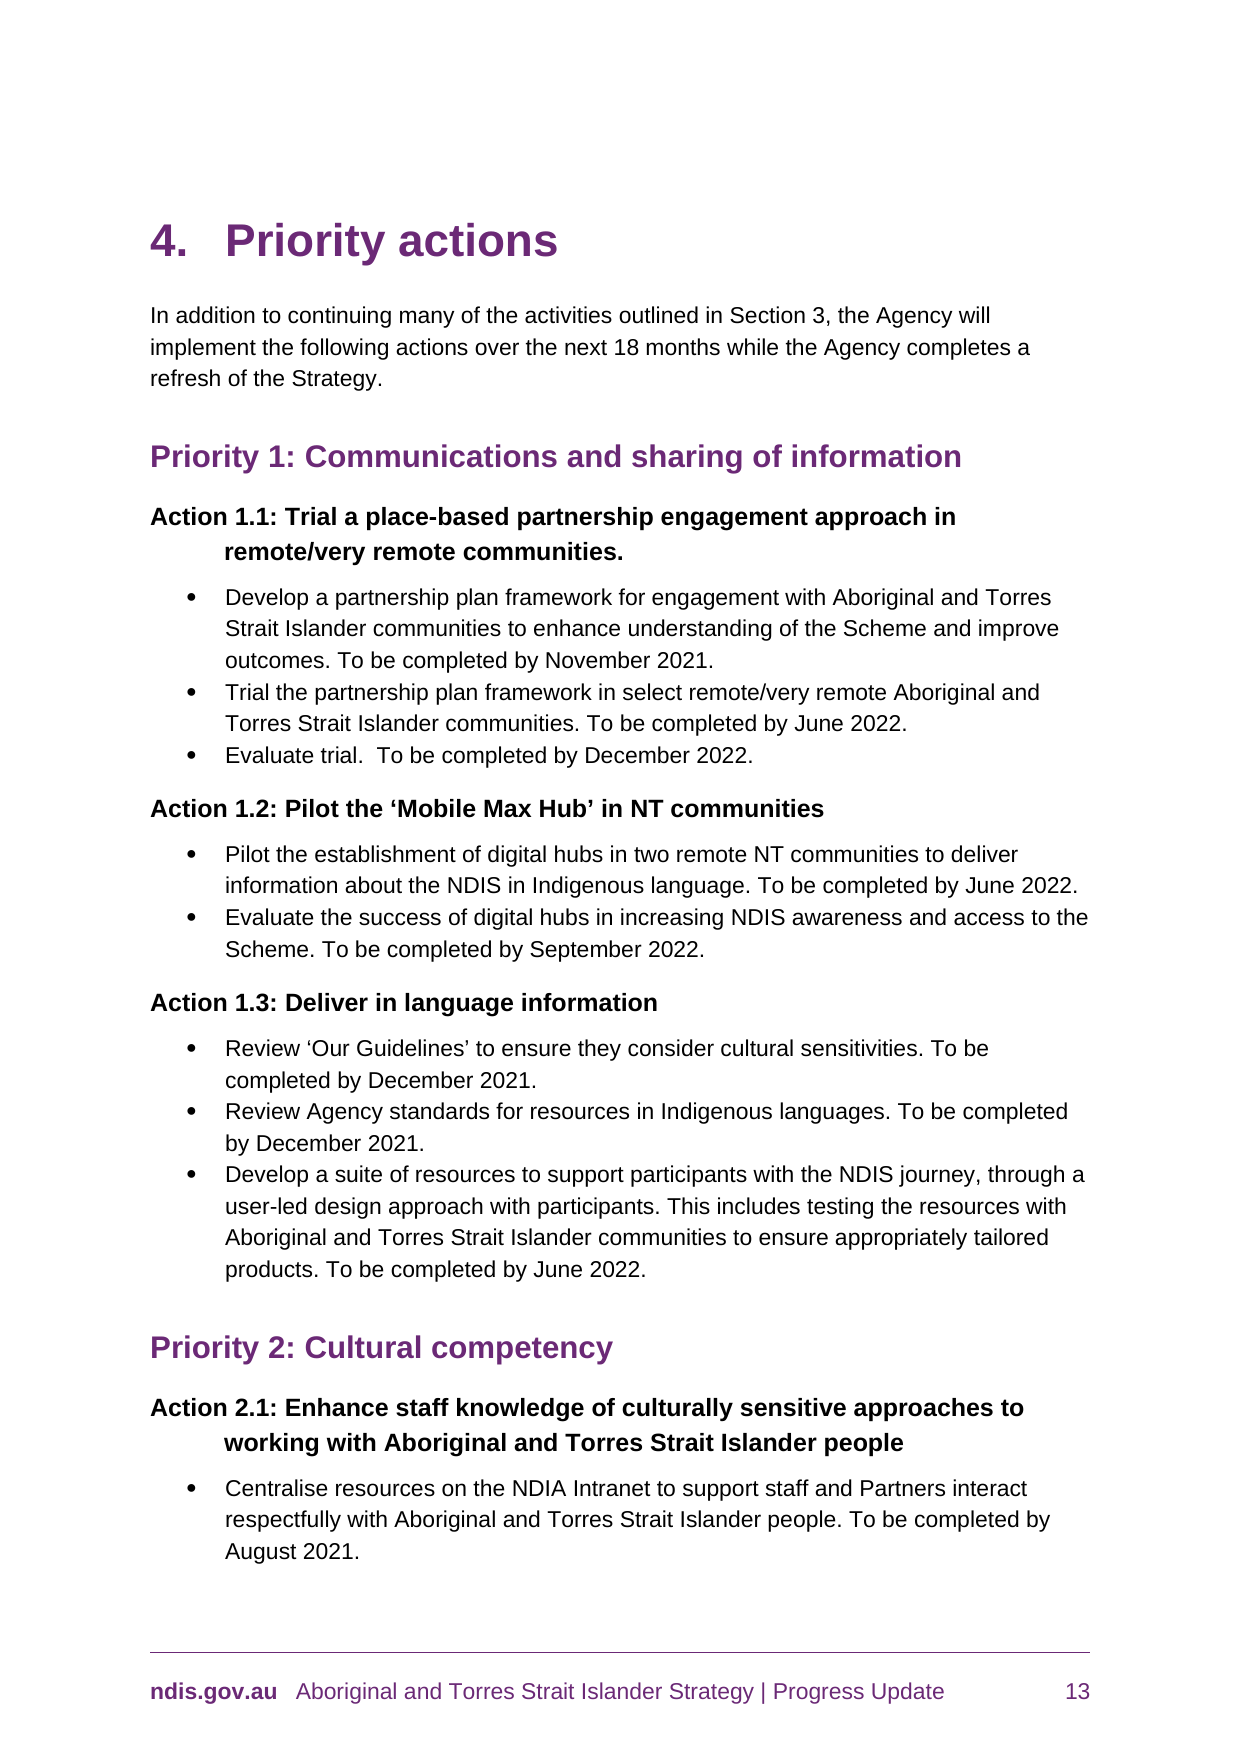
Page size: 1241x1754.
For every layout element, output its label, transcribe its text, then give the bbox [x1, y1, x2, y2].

list Evaluate trial. To be completed by December 2022. [187, 742, 1090, 768]
subtitle Priority 2: Cultural competency [150, 1329, 1090, 1365]
list Review Agency standards for resources in Indigenous languages. To be completed by December 2021. [187, 1098, 1090, 1156]
list Develop a partnership plan framework for engagement with Aboriginal and Torres Strait Islander communities to enhance understanding of the Scheme and improve outcomes. To be completed by November 2021. [187, 584, 1090, 673]
list Review ‘Our Guidelines’ to ensure they consider cultural sensitivities. To be completed by December 2021. [187, 1035, 1090, 1093]
subtitle Action 1.2: Pilot the ‘Mobile Max Hub’ in NT communities [150, 794, 1090, 823]
text In addition to continuing many of the activities outlined in Section 3, the Agency will implement the following actions over the next 18 months while the Agency completes a refresh of the Strategy. [150, 302, 1090, 391]
list Develop a suite of resources to support participants with the NDIS journey, through a user-led design approach with participants. This includes testing the resources with Aboriginal and Torres Strait Islander communities to ensure appropriately tailored products. To be completed by June 2022. [187, 1161, 1090, 1282]
list Centralise resources on the NDIA Intranet to support staff and Partners interact respectfully with Aboriginal and Torres Strait Islander people. To be completed by August 2021. [187, 1474, 1090, 1564]
subtitle Action 1.1: Trial a place-based partnership engagement approach in remote/very remote communities. [150, 502, 1090, 566]
subtitle Action 1.3: Deliver in language information [150, 988, 1090, 1017]
subtitle Priority actions [150, 214, 1090, 266]
list Pilot the establishment of digital hubs in two remote NT communities to deliver information about the NDIS in Indigenous language. To be completed by June 2022. [187, 841, 1090, 899]
list Trial the partnership plan framework in select remote/very remote Aboriginal and Torres Strait Islander communities. To be completed by June 2022. [187, 678, 1090, 736]
subtitle Priority 1: Communications and sharing of information [150, 438, 1090, 474]
list Evaluate the success of digital hubs in increasing NDIS awareness and access to the Scheme. To be completed by September 2022. [187, 904, 1090, 962]
subtitle Action 2.1: Enhance staff knowledge of culturally sensitive approaches to working with Aboriginal and Torres Strait Islander people [150, 1393, 1090, 1456]
